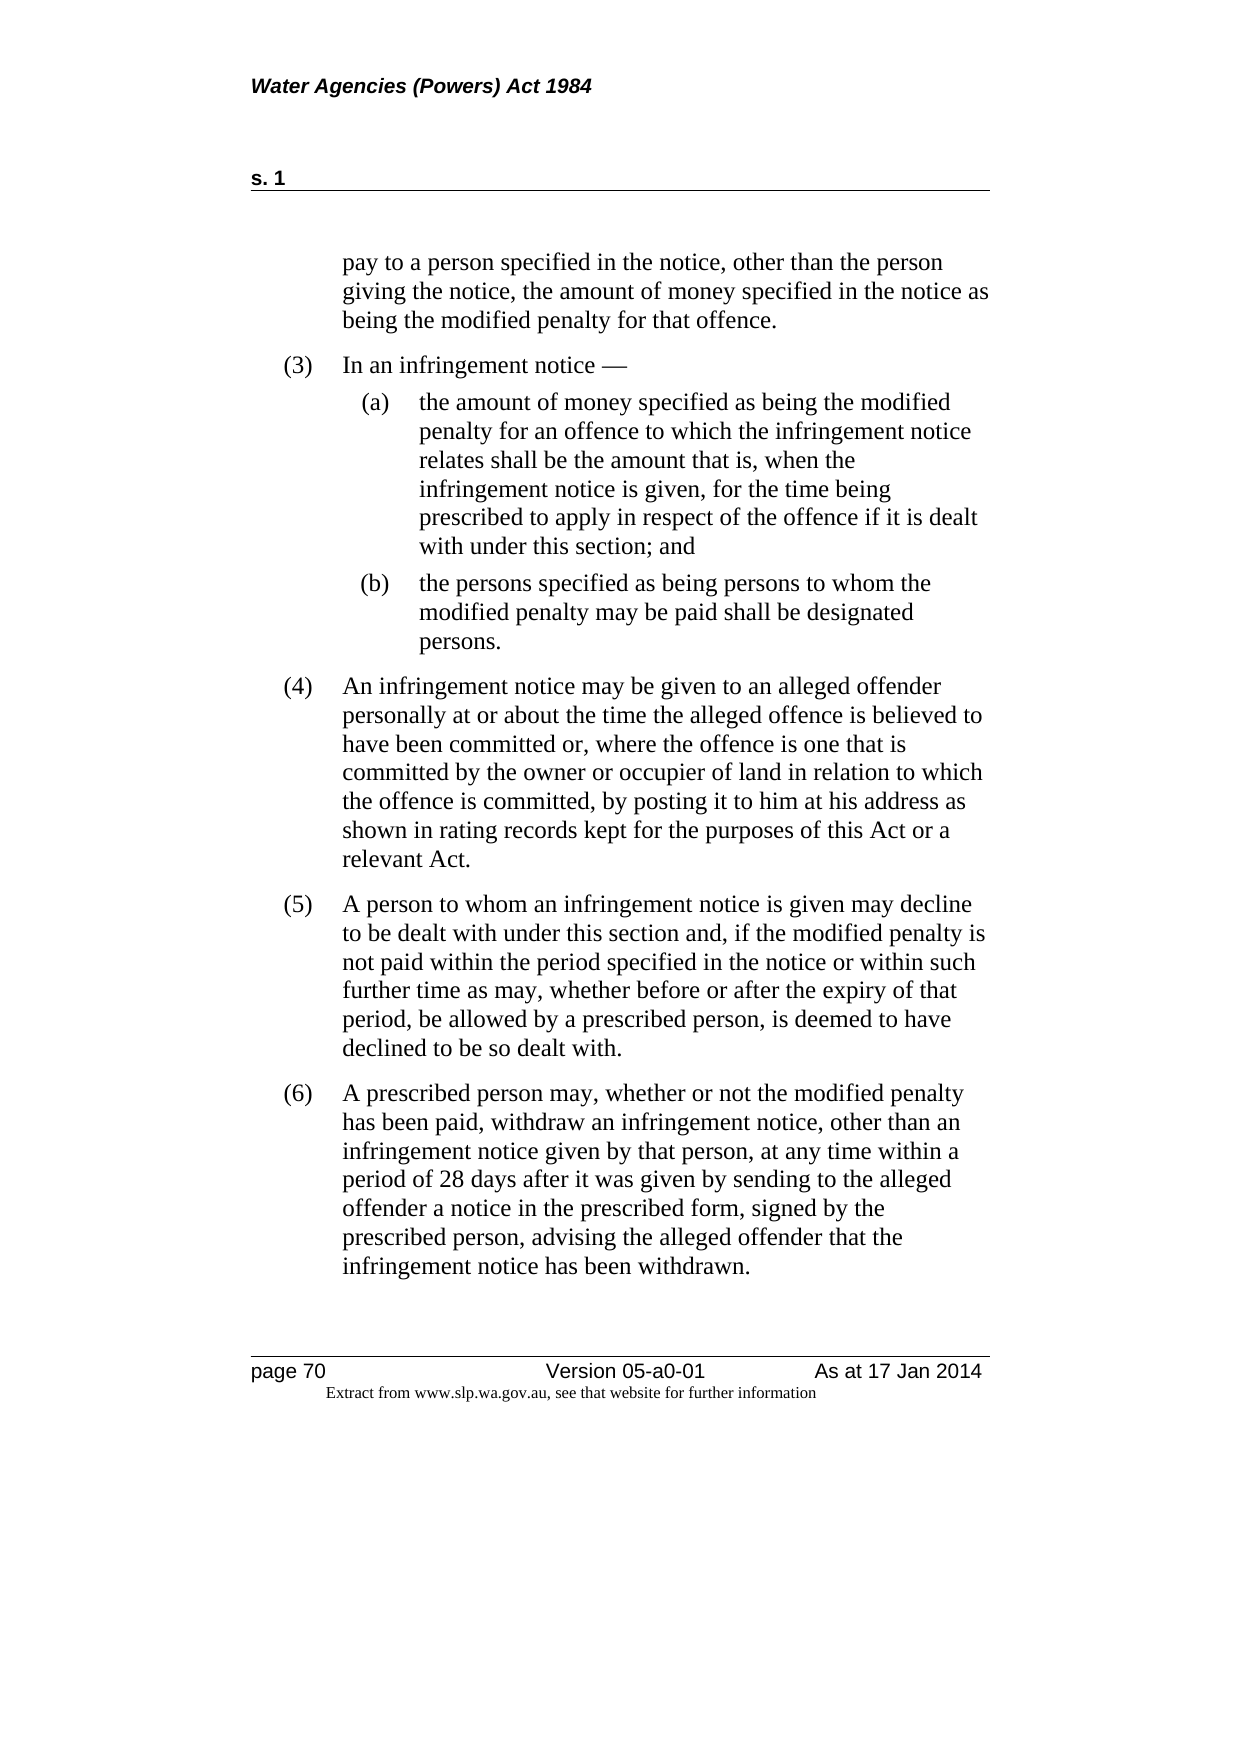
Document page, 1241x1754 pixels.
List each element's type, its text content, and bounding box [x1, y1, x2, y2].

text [251, 247, 990, 334]
text (6) A prescribed person may, whether or not the modified penalty has been paid, withdraw an infringement notice, other than an infringement notice given by that person, at any time within a period of 28 days after it was given by sending to the alleged offender a notice in the prescribed form, signed by the prescribed person, advising the alleged offender that the infringement notice has been withdrawn. [251, 1078, 990, 1279]
text (4) An infringement notice may be given to an alleged offender personally at or about the time the alleged offence is believed to have been committed or, where the offence is one that is committed by the owner or occupier of land in relation to which the offence is committed, by posting it to him at his address as shown in rating records kept for the purposes of this Act or a relevant Act. [251, 671, 990, 872]
text (5) A person to whom an infringement notice is given may decline to be dealt with under this section and, if the modified penalty is not paid within the period specified in the notice or within such further time as may, whether before or after the expiry of that period, be allowed by a prescribed person, is deemed to have declined to be so dealt with. [251, 889, 990, 1062]
text (b) the persons specified as being persons to whom the modified penalty may be paid shall be designated persons. [251, 568, 990, 654]
text (3) In an infringement notice — [251, 350, 990, 379]
text (a) the amount of money specified as being the modified penalty for an offence to which the infringement notice relates shall be the amount that is, when the infringement notice is given, for the time being prescribed to apply in respect of the offence if it is dealt with under this section; and [251, 387, 990, 560]
